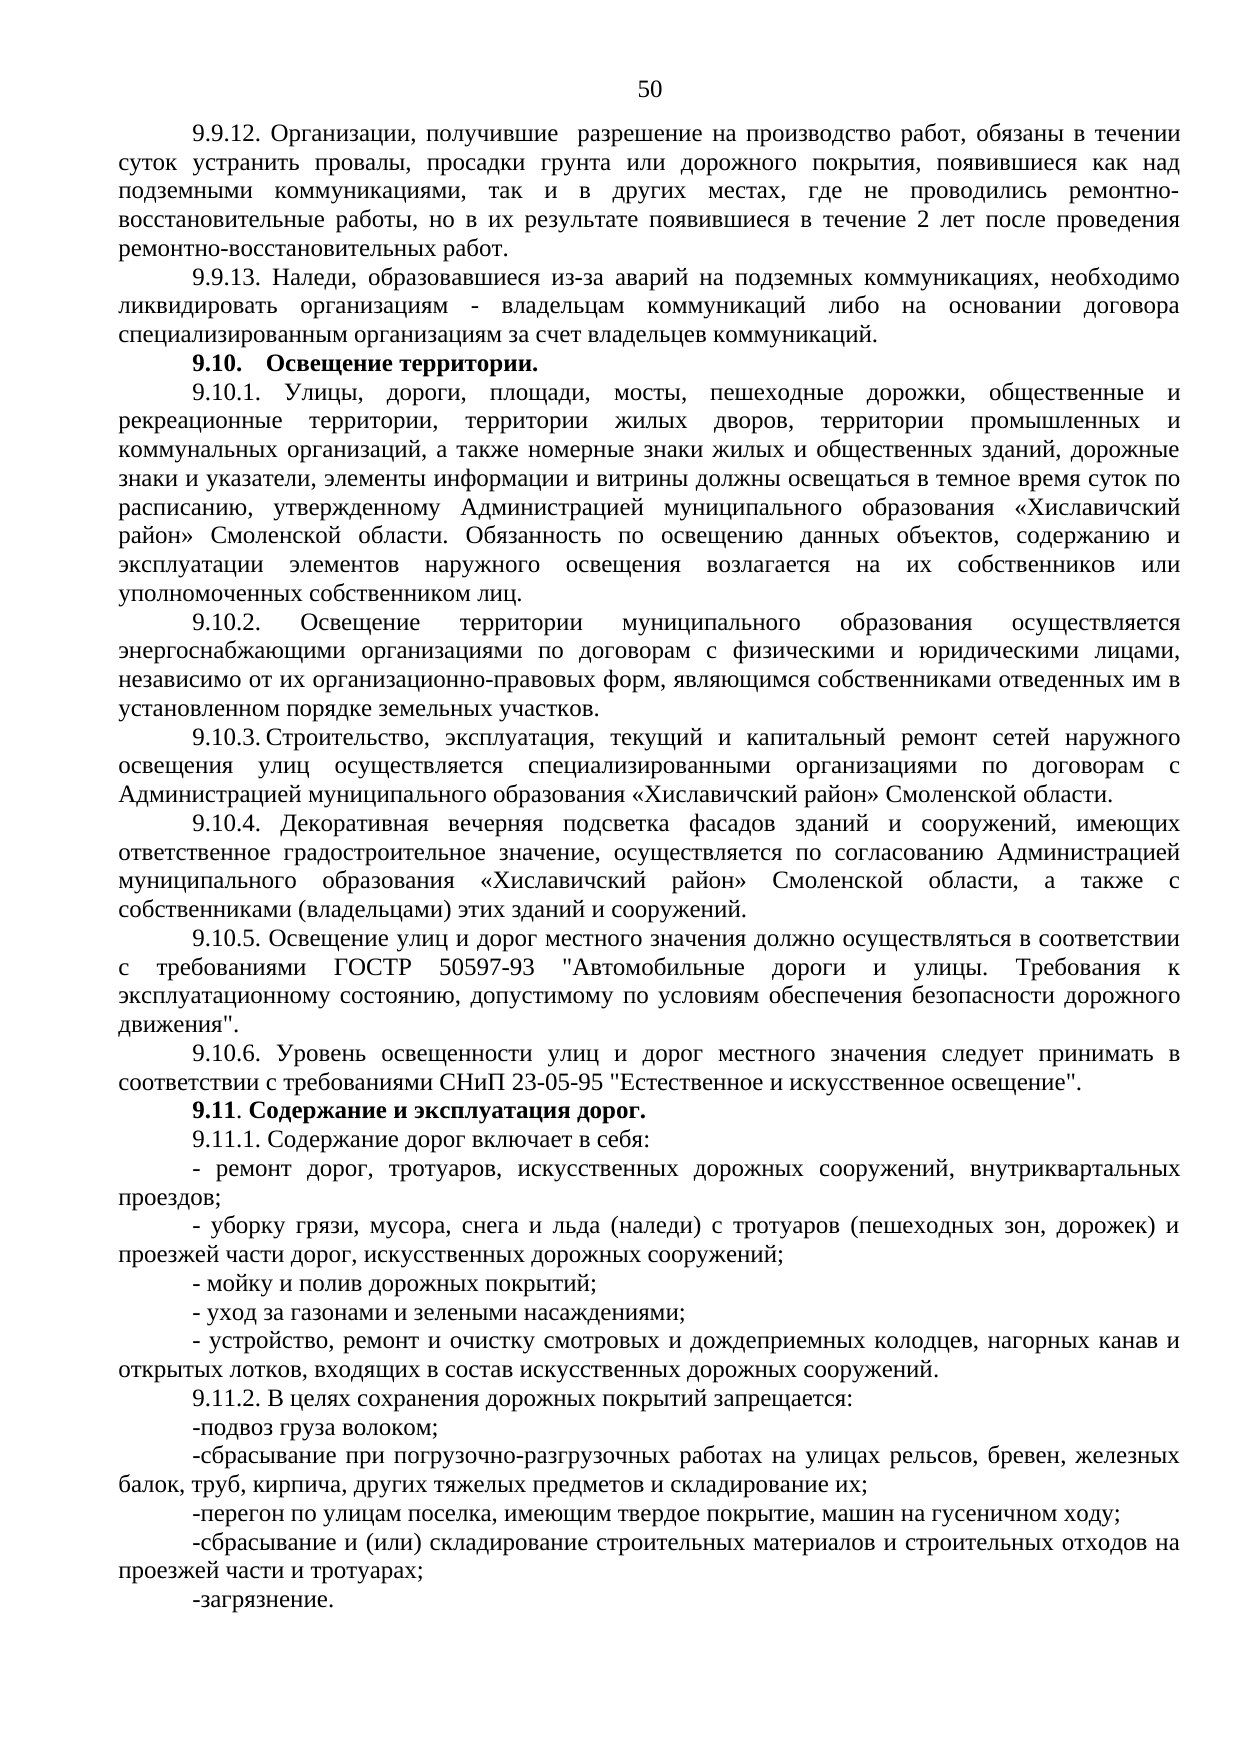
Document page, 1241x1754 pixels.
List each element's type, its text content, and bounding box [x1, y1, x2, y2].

text - уход за газонами и зелеными насаждениями; [118, 1297, 1181, 1326]
text -перегон по улицам поселка, имеющим твердое покрытие, машин на гусеничном ходу; [118, 1498, 1181, 1527]
text - ремонт дорог, тротуаров, искусственных дорожных сооружений, внутриквартальных проездов; [118, 1153, 1181, 1211]
text -подвоз груза волоком; [118, 1412, 1181, 1441]
text -сбрасывание при погрузочно-разгрузочных работах на улицах рельсов, бревен, железных балок, труб, кирпича, других тяжелых предметов и складирование их; [118, 1441, 1181, 1498]
text 9.11. Содержание и эксплуатация дорог. [118, 1096, 1181, 1124]
text 9.11.2. В целях сохранения дорожных покрытий запрещается: [118, 1383, 1181, 1412]
list Строительство, эксплуатация, текущий и капитальный ремонт сетей наружного освещения улиц осуществляется специализированными организациями по договорам с Администрацией муниципального образования «Хиславичский район» Смоленской области. [118, 722, 1181, 808]
text 9.10.2. Освещение территории муниципального образования осуществляется энергоснабжающими организациями по договорам с физическими и юридическими лицами, независимо от их организационно-правовых форм, являющимся собственниками отведенных им в установленном порядке земельных участков. [118, 607, 1181, 722]
text 9.10.5. Освещение улиц и дорог местного значения должно осуществляться в соответствии с требованиями ГОСТР 50597-93 "Автомобильные дороги и улицы. Требования к эксплуатационному состоянию, допустимому по условиям обеспечения безопасности дорожного движения". [118, 923, 1181, 1038]
text -загрязнение. [118, 1584, 1181, 1613]
text 9.10.6. Уровень освещенности улиц и дорог местного значения следует принимать в соответствии с требованиями СНиП 23-05-95 "Естественное и искусственное освещение". [118, 1038, 1181, 1096]
text - мойку и полив дорожных покрытий; [118, 1268, 1181, 1297]
text - устройство, ремонт и очистку смотровых и дождеприемных колодцев, нагорных канав и открытых лотков, входящих в состав искусственных дорожных сооружений. [118, 1326, 1181, 1383]
text 9.9.12. Организации, получившие разрешение на производство работ, обязаны в течении суток устранить провалы, просадки грунта или дорожного покрытия, появившиеся как над подземными коммуникациями, так и в других местах, где не проводились ремонтно-восстановительные работы, но в их результате появившиеся в течение 2 лет после проведения ремонтно-восстановительных работ. [118, 118, 1181, 262]
text 9.10.1. Улицы, дороги, площади, мосты, пешеходные дорожки, общественные и рекреационные территории, территории жилых дворов, территории промышленных и коммунальных организаций, а также номерные знаки жилых и общественных зданий, дорожные знаки и указатели, элементы информации и витрины должны освещаться в темное время суток по расписанию, утвержденному Администрацией муниципального образования «Хиславичский район» Смоленской области. Обязанность по освещению данных объектов, содержанию и эксплуатации элементов наружного освещения возлагается на их собственников или уполномоченных собственником лиц. [118, 377, 1181, 607]
text - уборку грязи, мусора, снега и льда (наледи) с тротуаров (пешеходных зон, дорожек) и проезжей части дорог, искусственных дорожных сооружений; [118, 1211, 1181, 1268]
list Освещение территории. [118, 348, 1181, 377]
text -сбрасывание и (или) складирование строительных материалов и строительных отходов на проезжей части и тротуарах; [118, 1527, 1181, 1584]
text 9.11.1. Содержание дорог включает в себя: [118, 1124, 1181, 1153]
text 9.9.13. Наледи, образовавшиеся из-за аварий на подземных коммуникациях, необходимо ликвидировать организациям - владельцам коммуникаций либо на основании договора специализированным организациям за счет владельцев коммуникаций. [118, 262, 1181, 348]
list 9.10.4. Декоративная вечерняя подсветка фасадов зданий и сооружений, имеющих ответственное градостроительное значение, осуществляется по согласованию Администрацией муниципального образования «Хиславичский район» Смоленской области, а также с собственниками (владельцами) этих зданий и сооружений. [118, 808, 1181, 923]
